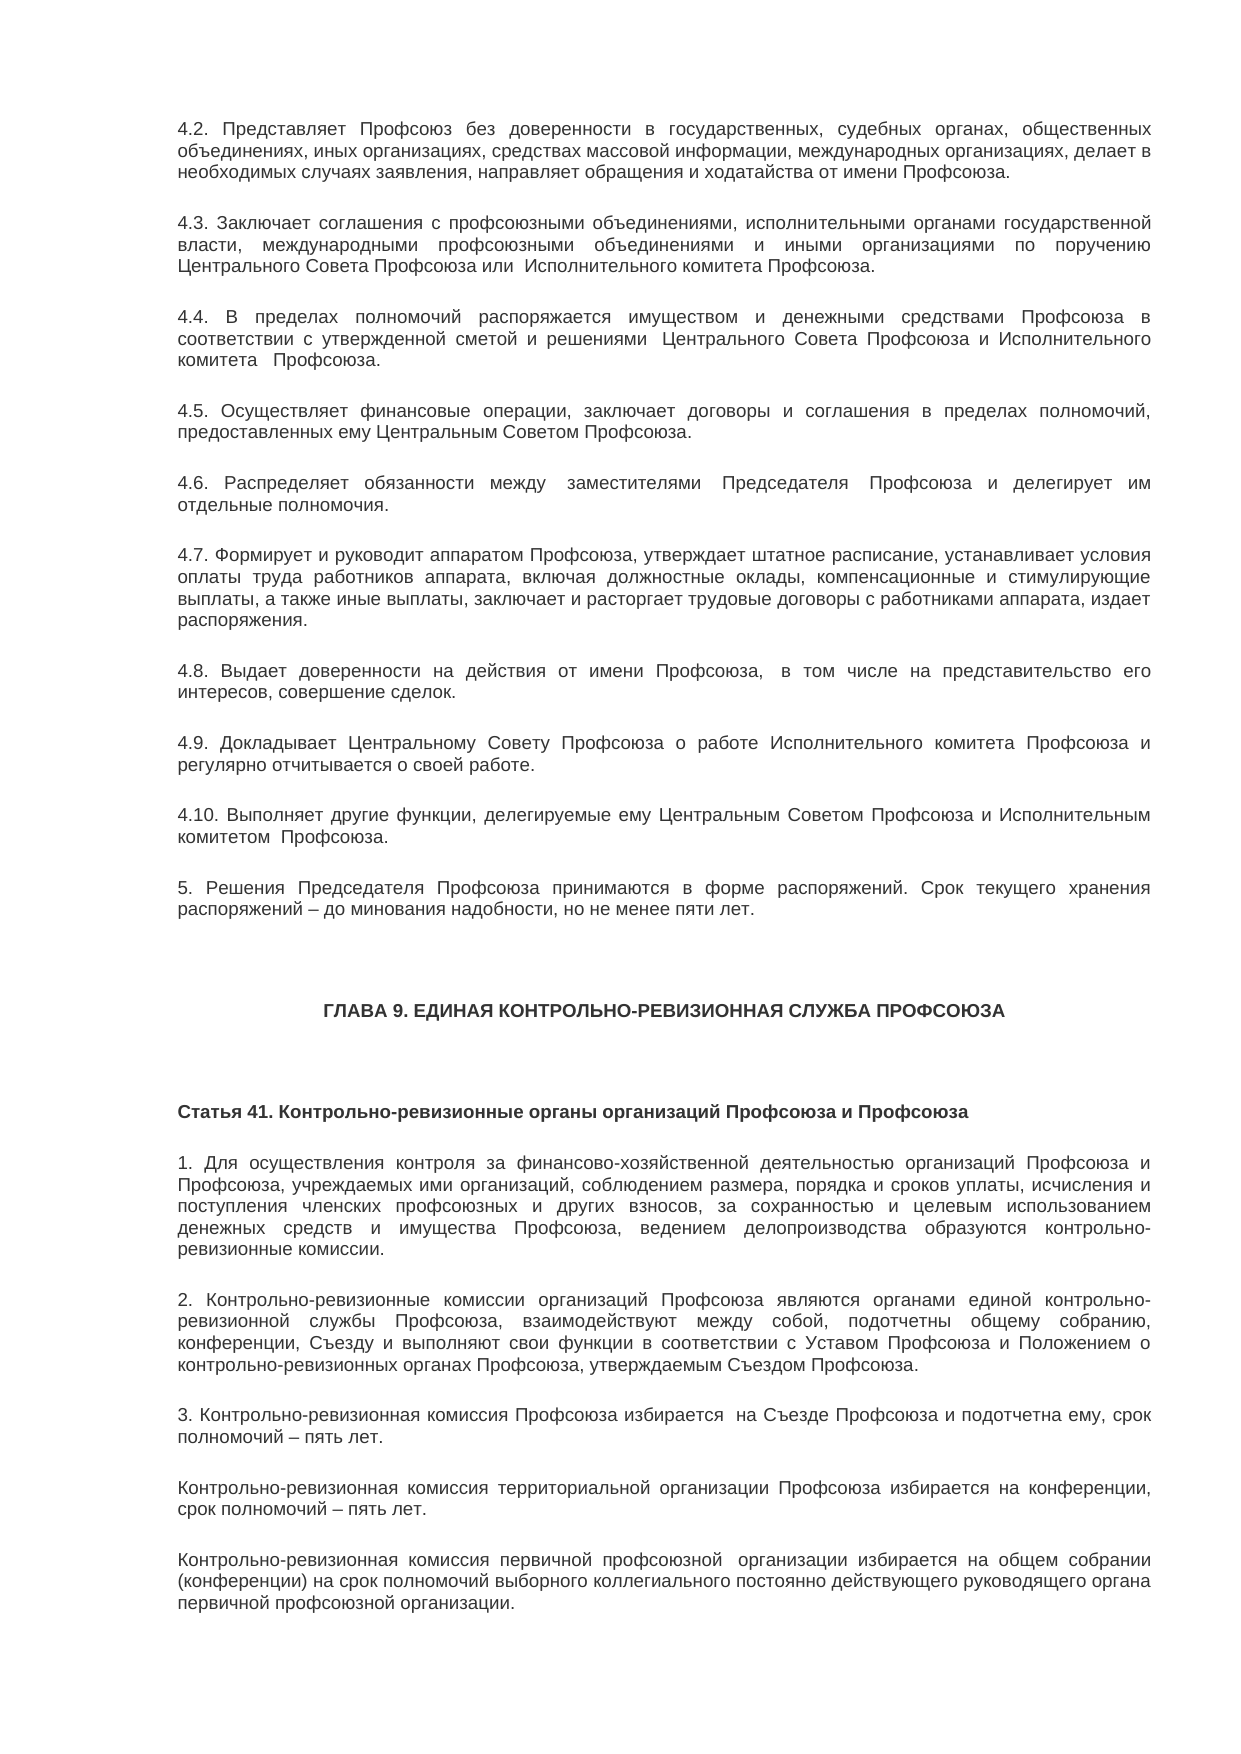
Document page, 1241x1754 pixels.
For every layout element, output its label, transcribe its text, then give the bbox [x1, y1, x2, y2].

text 5. Решения Председателя Профсоюза принимаются в форме распоряжений. Срок текущего хранения распоряжений – до минования надобности, но не менее пяти лет. [177, 877, 1152, 920]
text 4.4. В пределах полномочий распоряжается имуществом и денежными средствами Профсоюза в соответствии с утвержденной сметой и решениями Центрального Совета Профсоюза и Исполнительного комитета Профсоюза. [177, 306, 1152, 371]
text Контрольно-ревизионная комиссия территориальной организации Профсоюза избирается на конференции, срок полномочий – пять лет. [177, 1476, 1152, 1519]
text 2. Контрольно-ревизионные комиссии организаций Профсоюза являются органами единой контрольно-ревизионной службы Профсоюза, взаимодействуют между собой, подотчетны общему собранию, конференции, Съезду и выполняют свои функции в соответствии с Уставом Профсоюза и Положением о контрольно-ревизионных органах Профсоюза, утверждаемым Съездом Профсоюза. [177, 1289, 1152, 1375]
text 4.6. Распределяет обязанности между заместителями Председателя Профсоюза и делегирует им отдельные полномочия. [177, 472, 1152, 515]
text Контрольно-ревизионная комиссия первичной профсоюзной организации избирается на общем собрании (конференции) на срок полномочий выборного коллегиального постоянно действующего руководящего органа первичной профсоюзной организации. [177, 1549, 1152, 1613]
text 3. Контрольно-ревизионная комиссия Профсоюза избирается на Съезде Профсоюза и подотчетна ему, срок полномочий – пять лет. [177, 1404, 1152, 1447]
text 4.9. Докладывает Центральному Совету Профсоюза о работе Исполнительного комитета Профсоюза и регулярно отчитывается о своей работе. [177, 732, 1152, 775]
text 4.10. Выполняет другие функции, делегируемые ему Центральным Советом Профсоюза и Исполнительным комитетом Профсоюза. [177, 804, 1152, 847]
text 4.2. Представляет Профсоюз без доверенности в государственных, судебных органах, общественных объединениях, иных организациях, средствах массовой информации, международных организациях, делает в необходимых случаях заявления, направляет обращения и ходатайства от имени Профсоюза. [177, 118, 1152, 183]
text ГЛАВА 9. ЕДИНАЯ КОНТРОЛЬНО-РЕВИЗИОННАЯ СЛУЖБА ПРОФСОЮЗА [177, 999, 1152, 1021]
text Статья 41. Контрольно-ревизионные органы организаций Профсоюза и Профсоюза [177, 1101, 1152, 1123]
text 4.7. Формирует и руководит аппаратом Профсоюза, утверждает штатное расписание, устанавливает условия оплаты труда работников аппарата, включая должностные оклады, компенсационные и стимулирующие выплаты, а также иные выплаты, заключает и расторгает трудовые договоры с работниками аппарата, издает распоряжения. [177, 544, 1152, 631]
text 1. Для осуществления контроля за финансово-хозяйственной деятельностью организаций Профсоюза и Профсоюза, учреждаемых ими организаций, соблюдением размера, порядка и сроков уплаты, исчисления и поступления членских профсоюзных и других взносов, за сохранностью и целевым использованием денежных средств и имущества Профсоюза, ведением делопроизводства образуются контрольно-ревизионные комиссии. [177, 1152, 1152, 1259]
text 4.5. Осуществляет финансовые операции, заключает договоры и соглашения в пределах полномочий, предоставленных ему Центральным Советом Профсоюза. [177, 400, 1152, 443]
text 4.3. Заключает соглашения с профсоюзными объединениями, исполнительными органами государственной власти, международными профсоюзными объединениями и иными организациями по поручению Центрального Совета Профсоюза или Исполнительного комитета Профсоюза. [177, 212, 1152, 277]
text 4.8. Выдает доверенности на действия от имени Профсоюза, в том числе на представительство его интересов, совершение сделок. [177, 660, 1152, 703]
